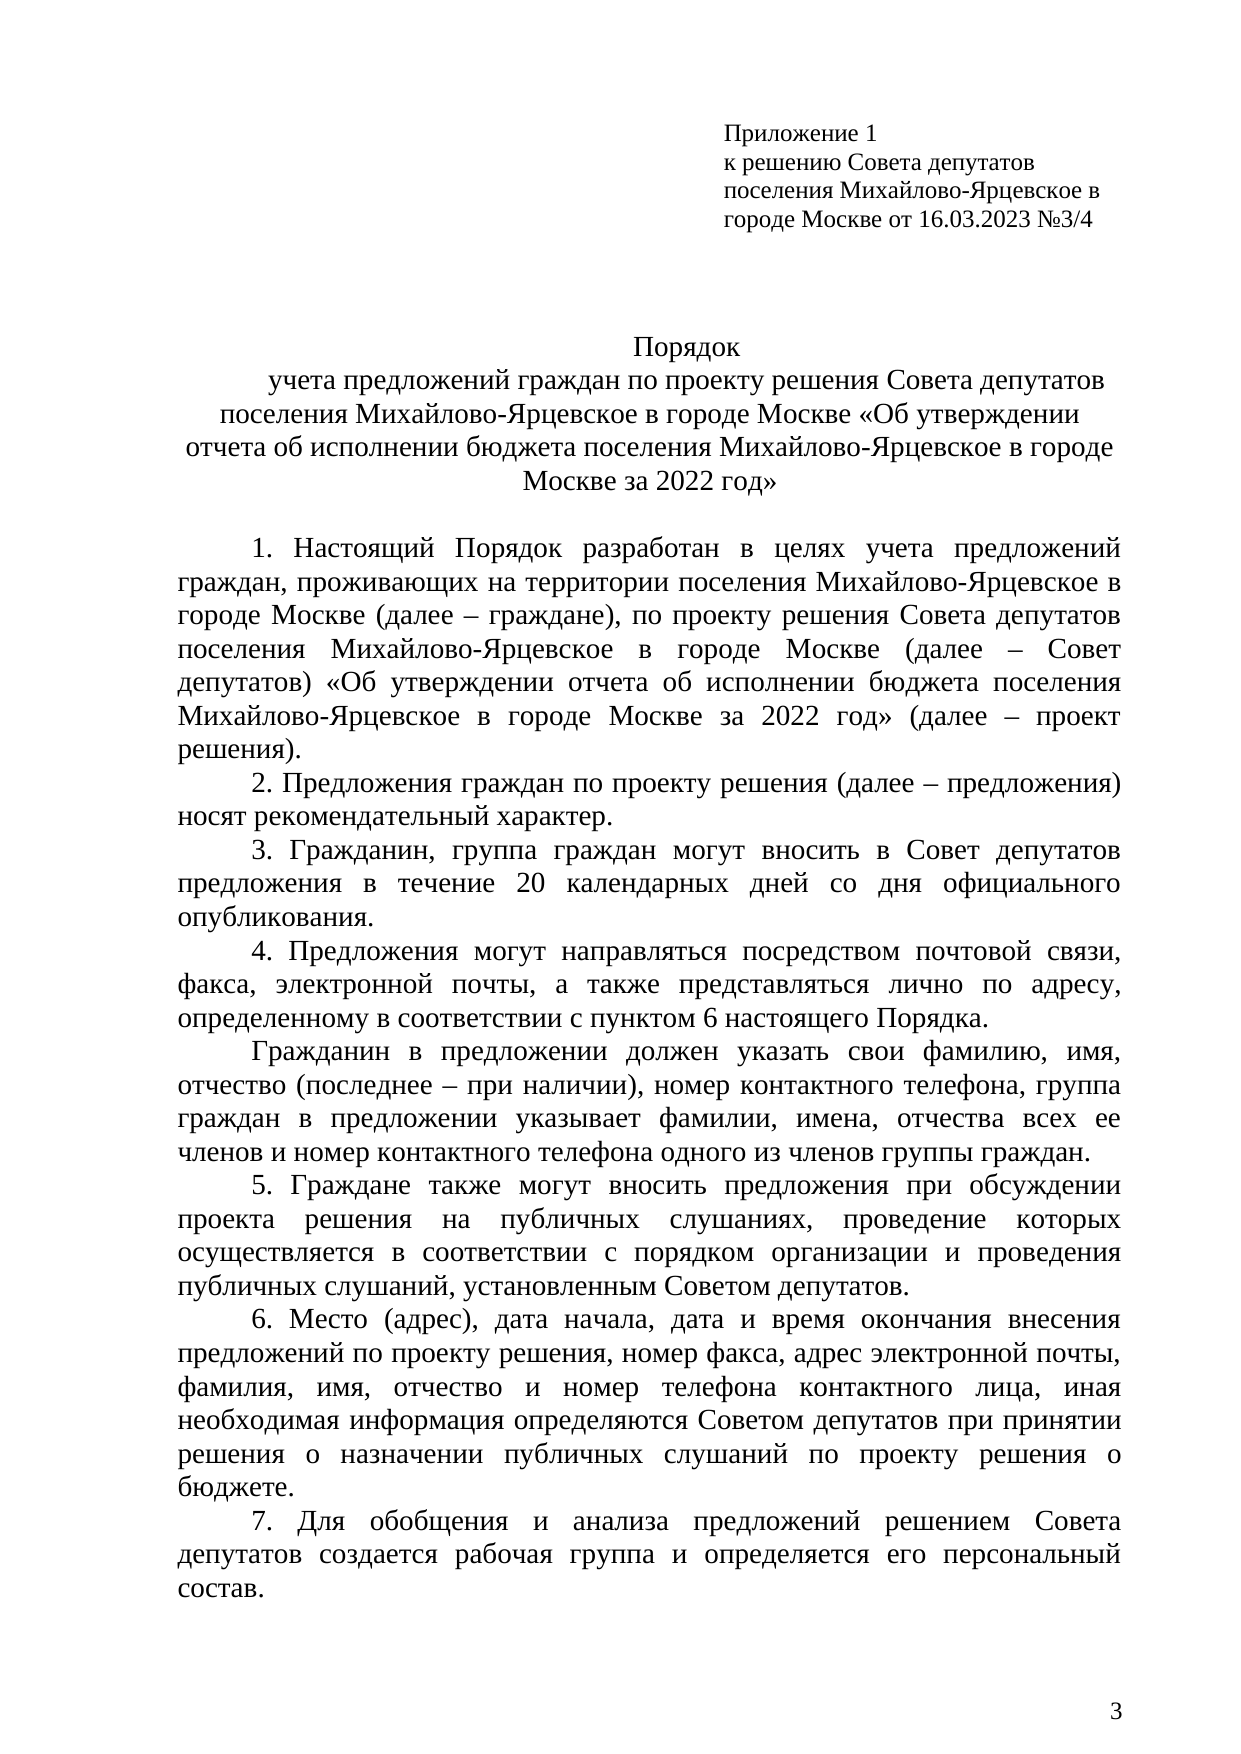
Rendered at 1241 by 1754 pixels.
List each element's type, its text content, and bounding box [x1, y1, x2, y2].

text учета предложений граждан по проекту решения Совета депутатов поселения Михайлово-Ярцевское в городе Москве «Об утверждении отчета об исполнении бюджета поселения Михайлово-Ярцевское в городе Москве за 2022 год» [177, 362, 1122, 497]
text 3. Гражданин, группа граждан могут вносить в Совет депутатов предложения в течение 20 календарных дней со дня официального опубликования. [177, 832, 1122, 933]
text Порядок [177, 329, 1122, 362]
text 5. Граждане также могут вносить предложения при обсуждении проекта решения на публичных слушаниях, проведение которых осуществляется в соответствии с порядком организации и проведения публичных слушаний, установленным Советом депутатов. [177, 1167, 1122, 1302]
text 7. Для обобщения и анализа предложений решением Совета депутатов создается рабочая группа и определяется его персональный состав. [177, 1503, 1122, 1603]
text 2. Предложения граждан по проекту решения (далее – предложения) носят рекомендательный характер. [177, 765, 1122, 832]
text 6. Место (адрес), дата начала, дата и время окончания внесения предложений по проекту решения, номер факса, адрес электронной почты, фамилия, имя, отчество и номер телефона контактного лица, иная необходимая информация определяются Советом депутатов при принятии решения о назначении публичных слушаний по проекту решения о бюджете. [177, 1302, 1122, 1503]
text 4. Предложения могут направляться посредством почтовой связи, факса, электронной почты, а также представляться лично по адресу, определенному в соответствии с пунктом 6 настоящего Порядка. [177, 933, 1122, 1033]
text Приложение 1 [723, 118, 1122, 147]
text Гражданин в предложении должен указать свои фамилию, имя, отчество (последнее – при наличии), номер контактного телефона, группа граждан в предложении указывает фамилии, имена, отчества всех ее членов и номер контактного телефона одного из членов группы граждан. [177, 1033, 1122, 1167]
text к решению Совета депутатов поселения Михайлово-Ярцевское в городе Москве от 16.03.2023 №3/4 [723, 147, 1122, 233]
text 1. Настоящий Порядок разработан в целях учета предложений граждан, проживающих на территории поселения Михайлово-Ярцевское в городе Москве (далее – граждане), по проекту решения Совета депутатов поселения Михайлово-Ярцевское в городе Москве (далее – Совет депутатов) «Об утверждении отчета об исполнении бюджета поселения Михайлово-Ярцевское в городе Москве за 2022 год» (далее – проект решения). [177, 530, 1122, 765]
